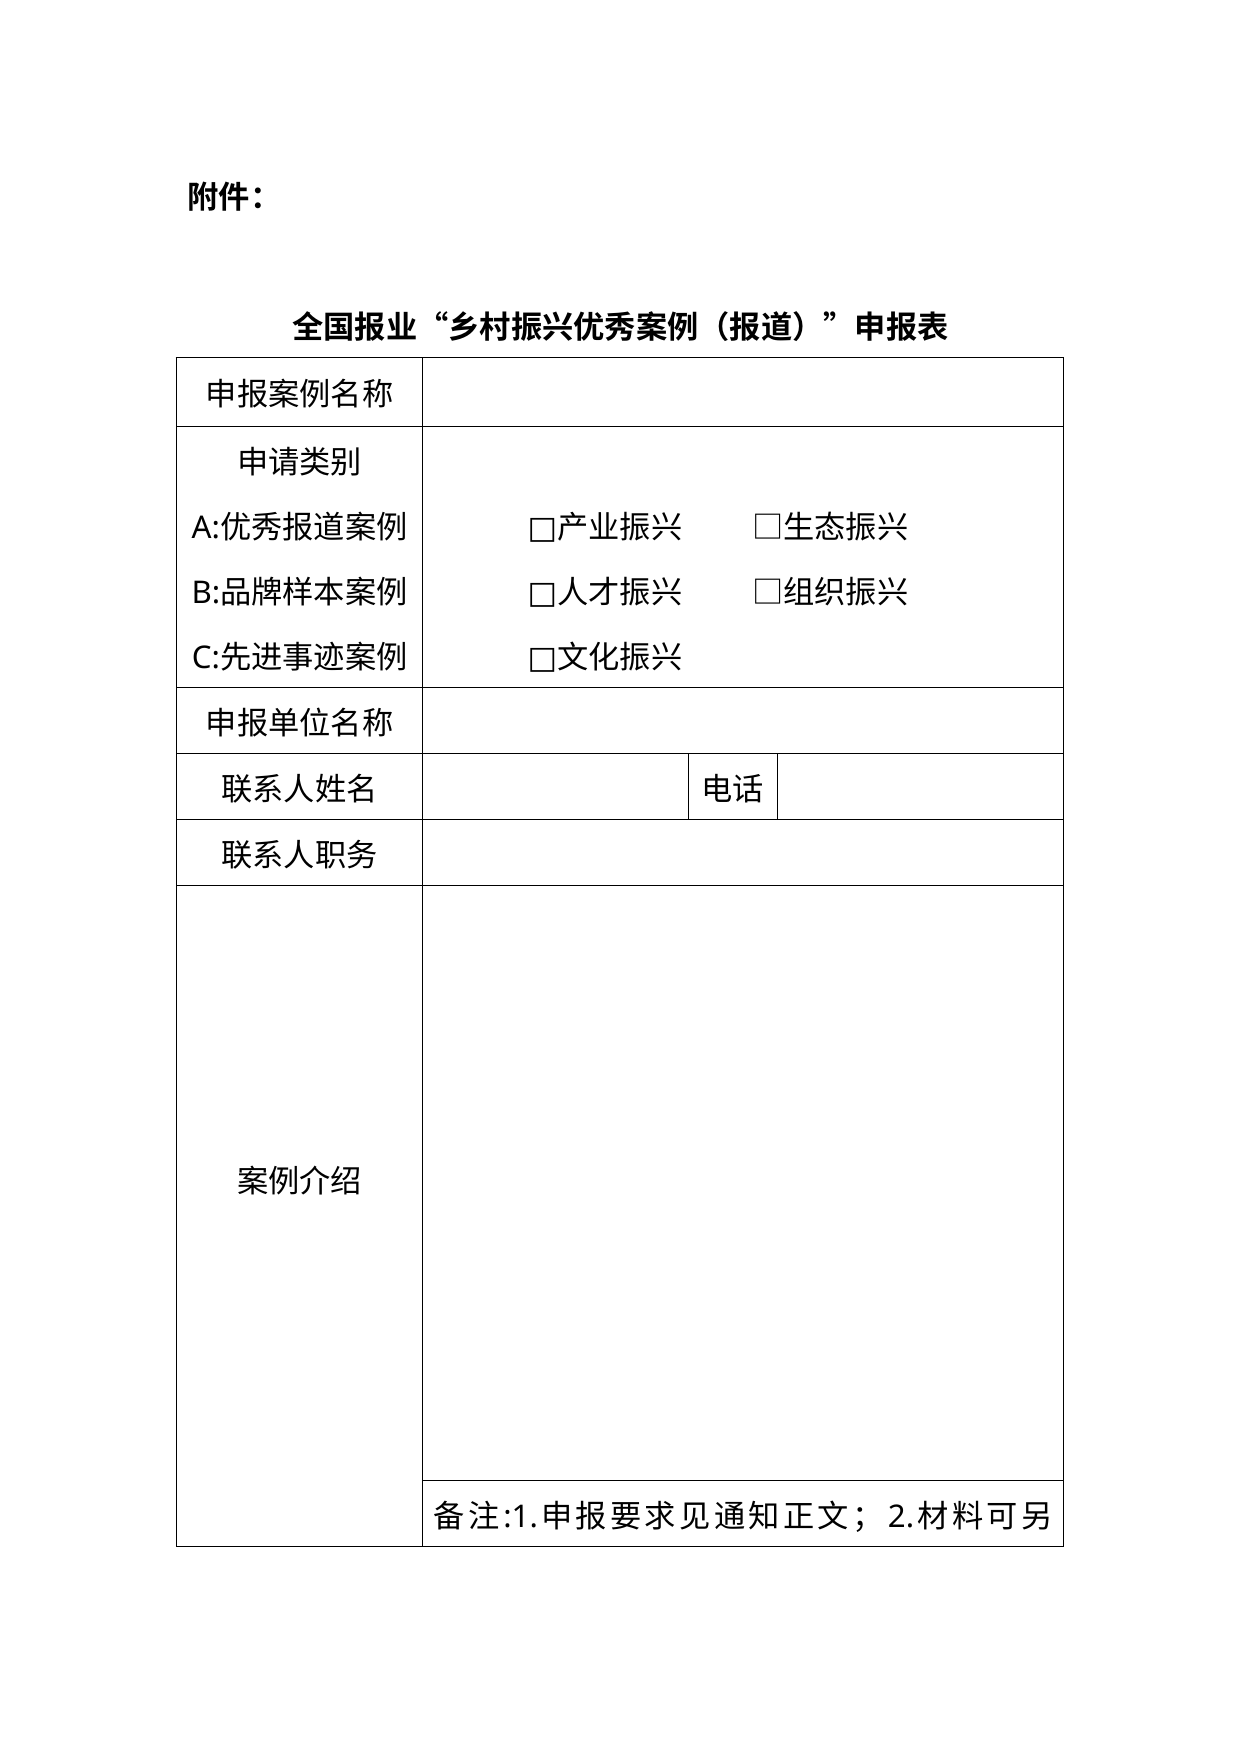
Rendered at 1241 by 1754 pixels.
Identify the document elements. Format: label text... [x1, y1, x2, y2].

table_header [423, 358, 1063, 426]
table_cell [423, 1481, 1063, 1546]
table_cell 联系人职务 [177, 820, 422, 885]
table_cell 申报单位名称 [177, 688, 422, 753]
table_cell [778, 754, 1063, 819]
table_cell [423, 754, 688, 819]
table_header 申报案例名称 [177, 358, 422, 426]
table_cell 联系人姓名 [177, 754, 422, 819]
table_cell [423, 688, 1063, 753]
table_cell 申请类别 A:优秀报道案例 B:品牌样本案例 C:先进事迹案例 [177, 427, 422, 687]
text 附件： [187, 162, 1053, 227]
text 全国报业“乡村振兴优秀案例（报道）”申报表 [187, 292, 1053, 357]
table_cell 电话 [689, 754, 777, 819]
table_cell [423, 886, 1063, 1480]
table_cell 案例介绍 [177, 886, 422, 1546]
table_cell [423, 820, 1063, 885]
table_cell □产业振兴 □生态振兴 □人才振兴 □组织振兴 □文化振兴 [423, 427, 1063, 687]
